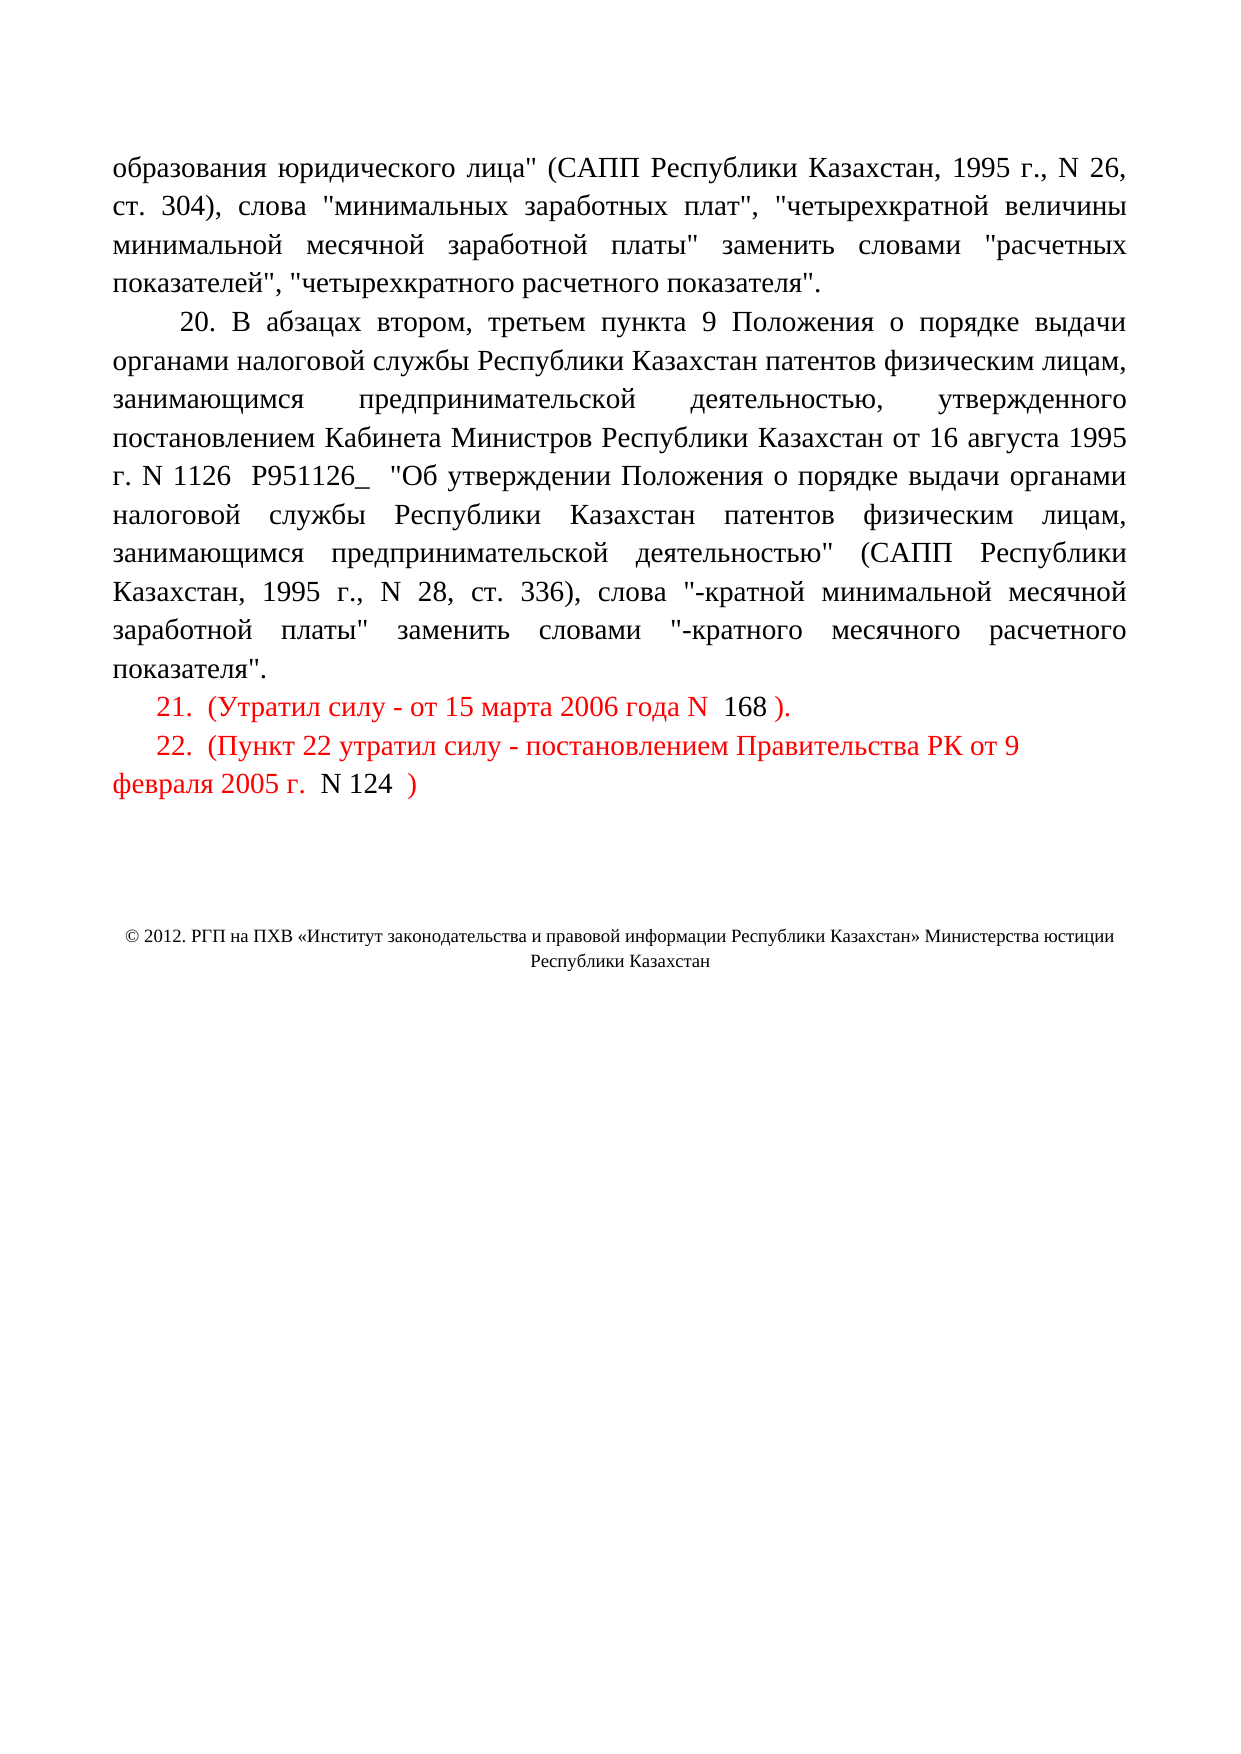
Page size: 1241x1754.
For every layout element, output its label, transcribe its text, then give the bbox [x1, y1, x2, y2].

text 21. (Утратил силу - от 15 марта 2006 года N 168 ). 22. (Пункт 22 утратил силу - постановлением Правительства РК от 9 февраля 2005 г. N 124 ) [112, 689, 1128, 830]
text 20. В абзацах втором, третьем пункта 9 Положения о порядке выдачи органами налоговой службы Республики Казахстан патентов физическим лицам, занимающимся предпринимательской деятельностью, утвержденного постановлением Кабинета Министров Республики Казахстан от 16 августа 1995 г. N 1126 P951126_ "Об утверждении Положения о порядке выдачи органами налоговой службы Республики Казахстан патентов физическим лицам, занимающимся предпринимательской деятельностью" (САПП Республики Казахстан, 1995 г., N 28, ст. 336), слова "-кратной минимальной месячной заработной платы" заменить словами "-кратного месячного расчетного показателя". [112, 304, 1128, 684]
text © 2012. РГП на ПХВ «Институт законодательства и правовой информации Республики Казахстан» Министерства юстиции Республики Казахстан [112, 925, 1128, 971]
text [112, 150, 1128, 299]
